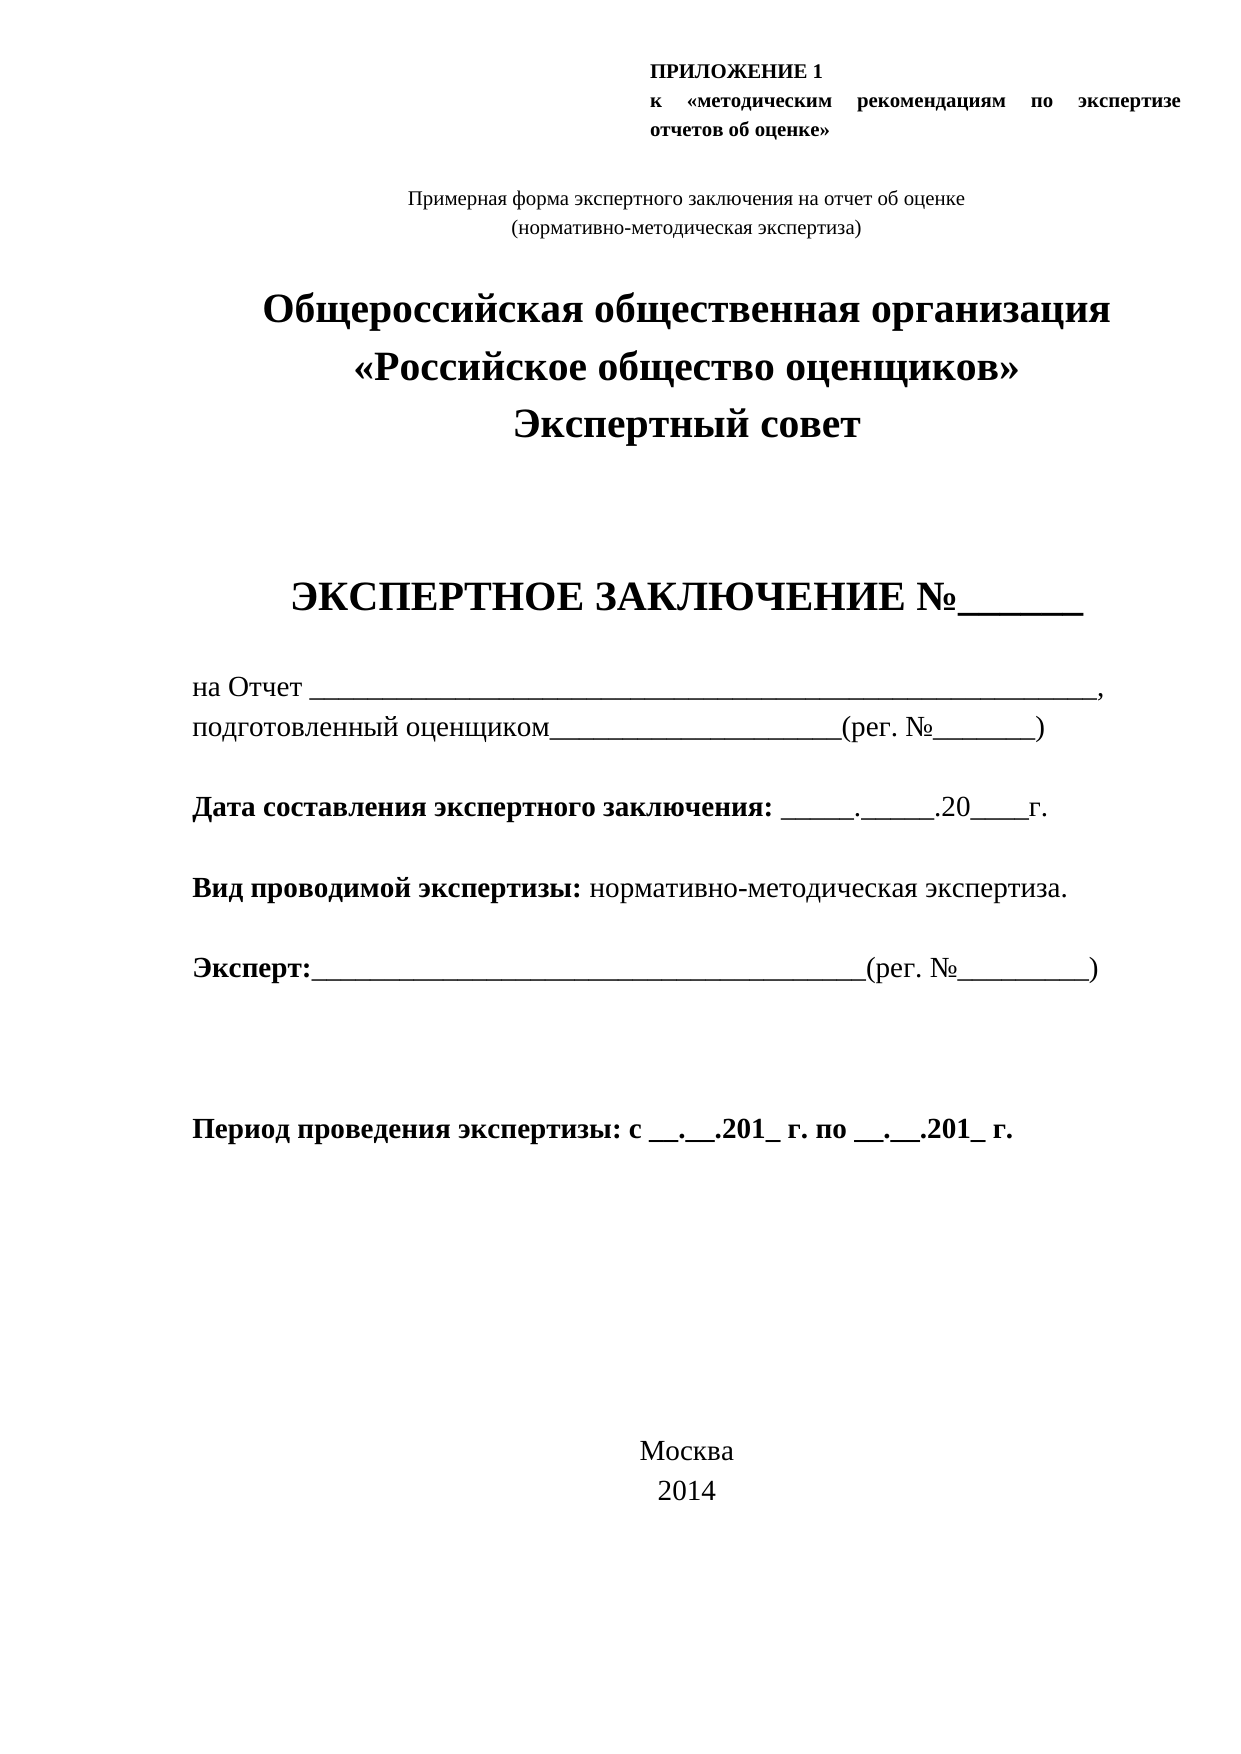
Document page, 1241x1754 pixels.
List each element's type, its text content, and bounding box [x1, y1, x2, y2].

text Эксперт:______________________________________(рег. №_________) [118, 950, 1181, 984]
text ПРИЛОЖЕНИЕ 1 [650, 59, 1181, 83]
text Экспертный совет [118, 399, 1181, 447]
text Дата составления экспертного заключения: _____._____.20____г. [118, 789, 1181, 823]
text Примерная форма экспертного заключения на отчет об оценке [118, 186, 1181, 210]
text к «методическим рекомендациям по экспертизе отчетов об оценке» [650, 88, 1181, 141]
text (нормативно-методическая экспертиза) [118, 215, 1181, 239]
text «Российское общество оценщиков» [118, 341, 1181, 389]
text Общероссийская общественная организация [118, 284, 1181, 332]
text Период проведения экспертизы: с __.__.201_ г. по __.__.201_ г. [118, 1111, 1181, 1145]
text 2014 [118, 1473, 1181, 1507]
text Вид проводимой экспертизы: нормативно-методическая экспертиза. [118, 870, 1181, 903]
text ЭКСПЕРТНОЕ ЗАКЛЮЧЕНИЕ №______ [118, 571, 1181, 619]
text Москва [118, 1433, 1181, 1466]
text на Отчет ______________________________________________________, [118, 669, 1181, 702]
text подготовленный оценщиком____________________(рег. №_______) [118, 709, 1181, 743]
